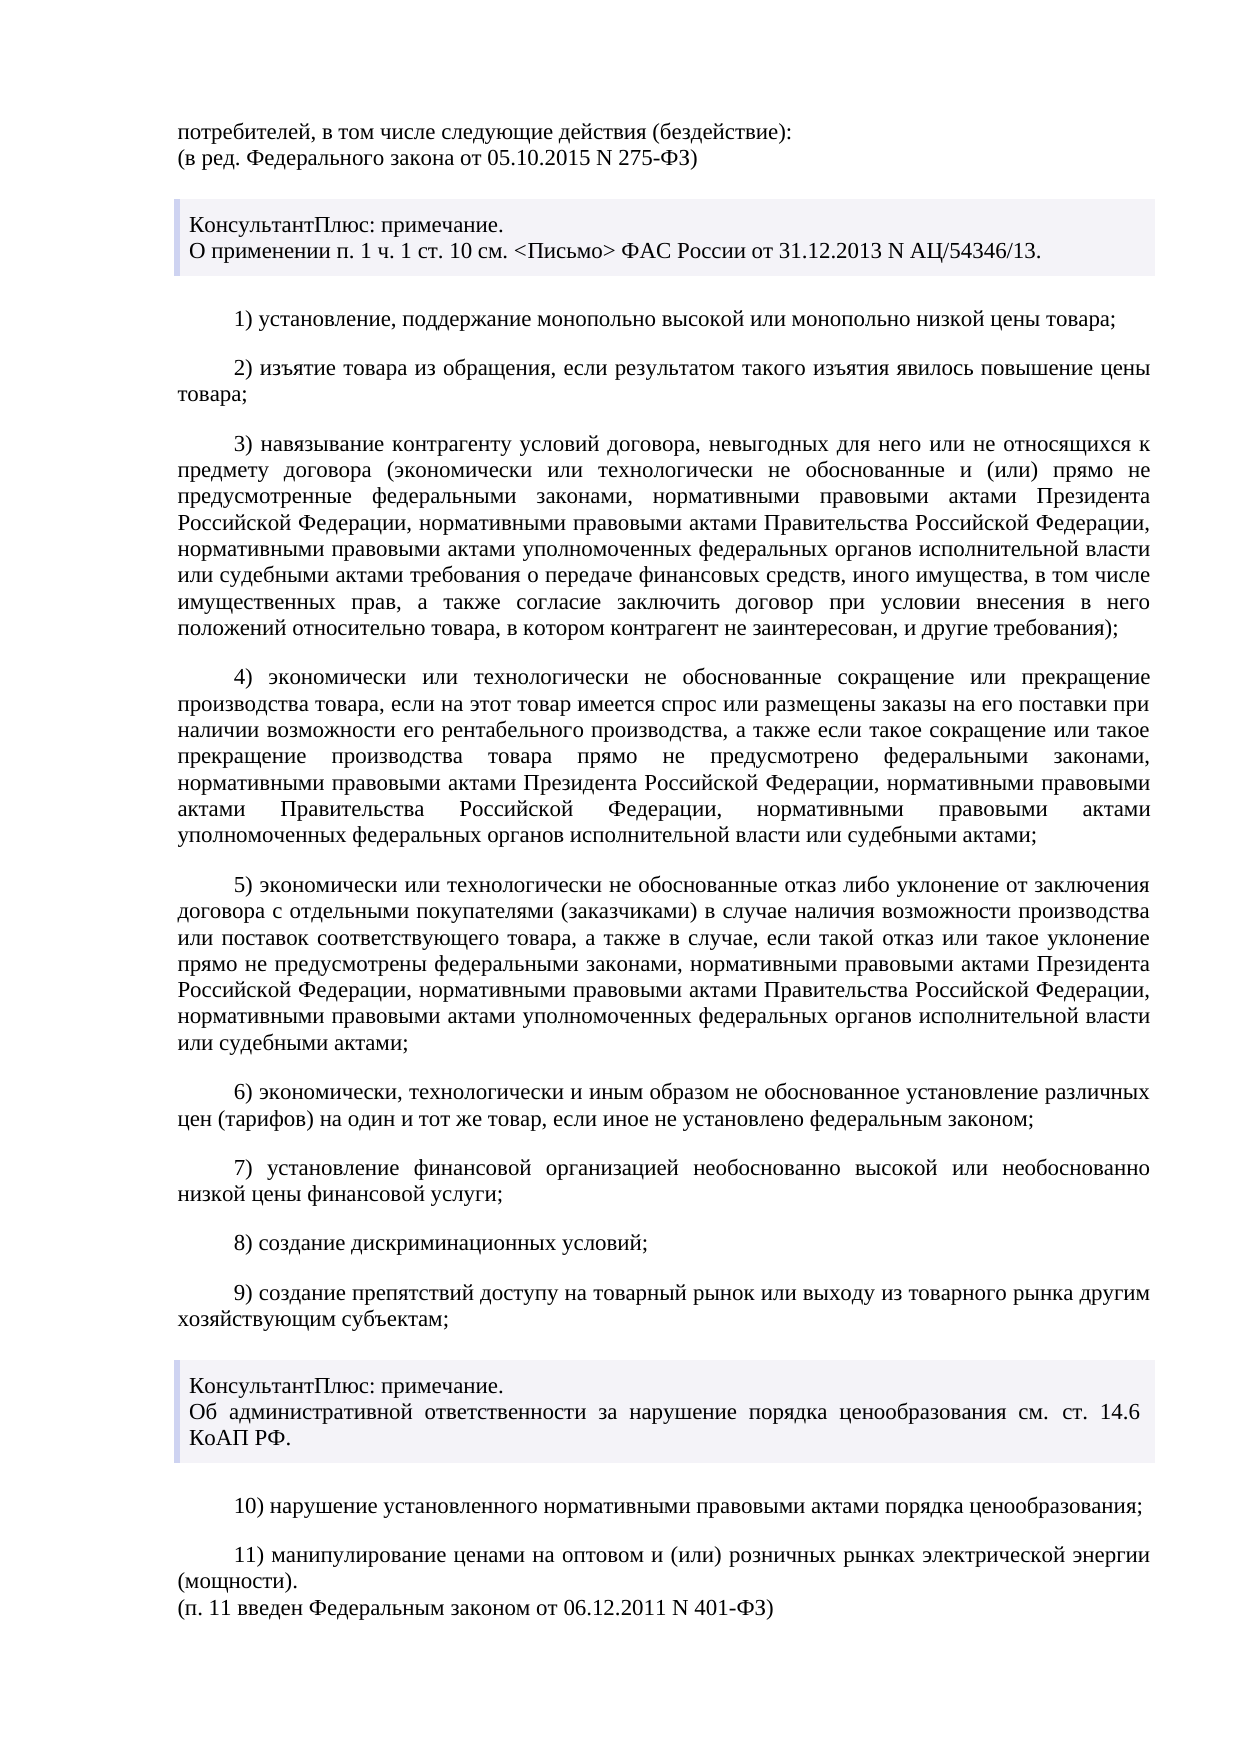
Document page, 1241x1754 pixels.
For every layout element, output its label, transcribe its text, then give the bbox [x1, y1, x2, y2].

text (п. 11 введен Федеральным законом от 06.12.2011 N 401-ФЗ) [177, 1594, 1152, 1620]
text 2) изъятие товара из обращения, если результатом такого изъятия явилось повышение цены товара; [177, 354, 1152, 407]
text 5) экономически или технологически не обоснованные отказ либо уклонение от заключения договора с отдельными покупателями (заказчиками) в случае наличия возможности производства или поставок соответствующего товара, а также в случае, если такой отказ или такое уклонение прямо не предусмотрены федеральными законами, нормативными правовыми актами Президента Российской Федерации, нормативными правовыми актами Правительства Российской Федерации, нормативными правовыми актами уполномоченных федеральных органов исполнительной власти или судебными актами; [177, 871, 1152, 1055]
table_header КонсультантПлюс: примечание. Об административной ответственности за нарушение порядка ценообразования см. ст. 14.6 КоАП РФ. [180, 1360, 1149, 1463]
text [177, 118, 1152, 144]
text 1) установление, поддержание монопольно высокой или монопольно низкой цены товара; [177, 305, 1152, 331]
text 3) навязывание контрагенту условий договора, невыгодных для него или не относящихся к предмету договора (экономически или технологически не обоснованные и (или) прямо не предусмотренные федеральными законами, нормативными правовыми актами Президента Российской Федерации, нормативными правовыми актами Правительства Российской Федерации, нормативными правовыми актами уполномоченных федеральных органов исполнительной власти или судебными актами требования о передаче финансовых средств, иного имущества, в том числе имущественных прав, а также согласие заключить договор при условии внесения в него положений относительно товара, в котором контрагент не заинтересован, и другие требования); [177, 430, 1152, 641]
text 8) создание дискриминационных условий; [177, 1229, 1152, 1256]
text (в ред. Федерального закона от 05.10.2015 N 275-ФЗ) [177, 144, 1152, 171]
text 10) нарушение установленного нормативными правовыми актами порядка ценообразования; [177, 1492, 1152, 1518]
text 9) создание препятствий доступу на товарный рынок или выходу из товарного рынка другим хозяйствующим субъектам; [177, 1279, 1152, 1331]
text 6) экономически, технологически и иным образом не обоснованное установление различных цен (тарифов) на один и тот же товар, если иное не установлено федеральным законом; [177, 1078, 1152, 1131]
table_header КонсультантПлюс: примечание. О применении п. 1 ч. 1 ст. 10 см. <Письмо> ФАС России от 31.12.2013 N АЦ/54346/13. [180, 199, 1149, 276]
text 4) экономически или технологически не обоснованные сокращение или прекращение производства товара, если на этот товар имеется спрос или размещены заказы на его поставки при наличии возможности его рентабельного производства, а также если такое сокращение или такое прекращение производства товара прямо не предусмотрено федеральными законами, нормативными правовыми актами Президента Российской Федерации, нормативными правовыми актами Правительства Российской Федерации, нормативными правовыми актами уполномоченных федеральных органов исполнительной власти или судебными актами; [177, 663, 1152, 848]
text 11) манипулирование ценами на оптовом и (или) розничных рынках электрической энергии (мощности). [177, 1541, 1152, 1594]
text 7) установление финансовой организацией необоснованно высокой или необоснованно низкой цены финансовой услуги; [177, 1154, 1152, 1207]
